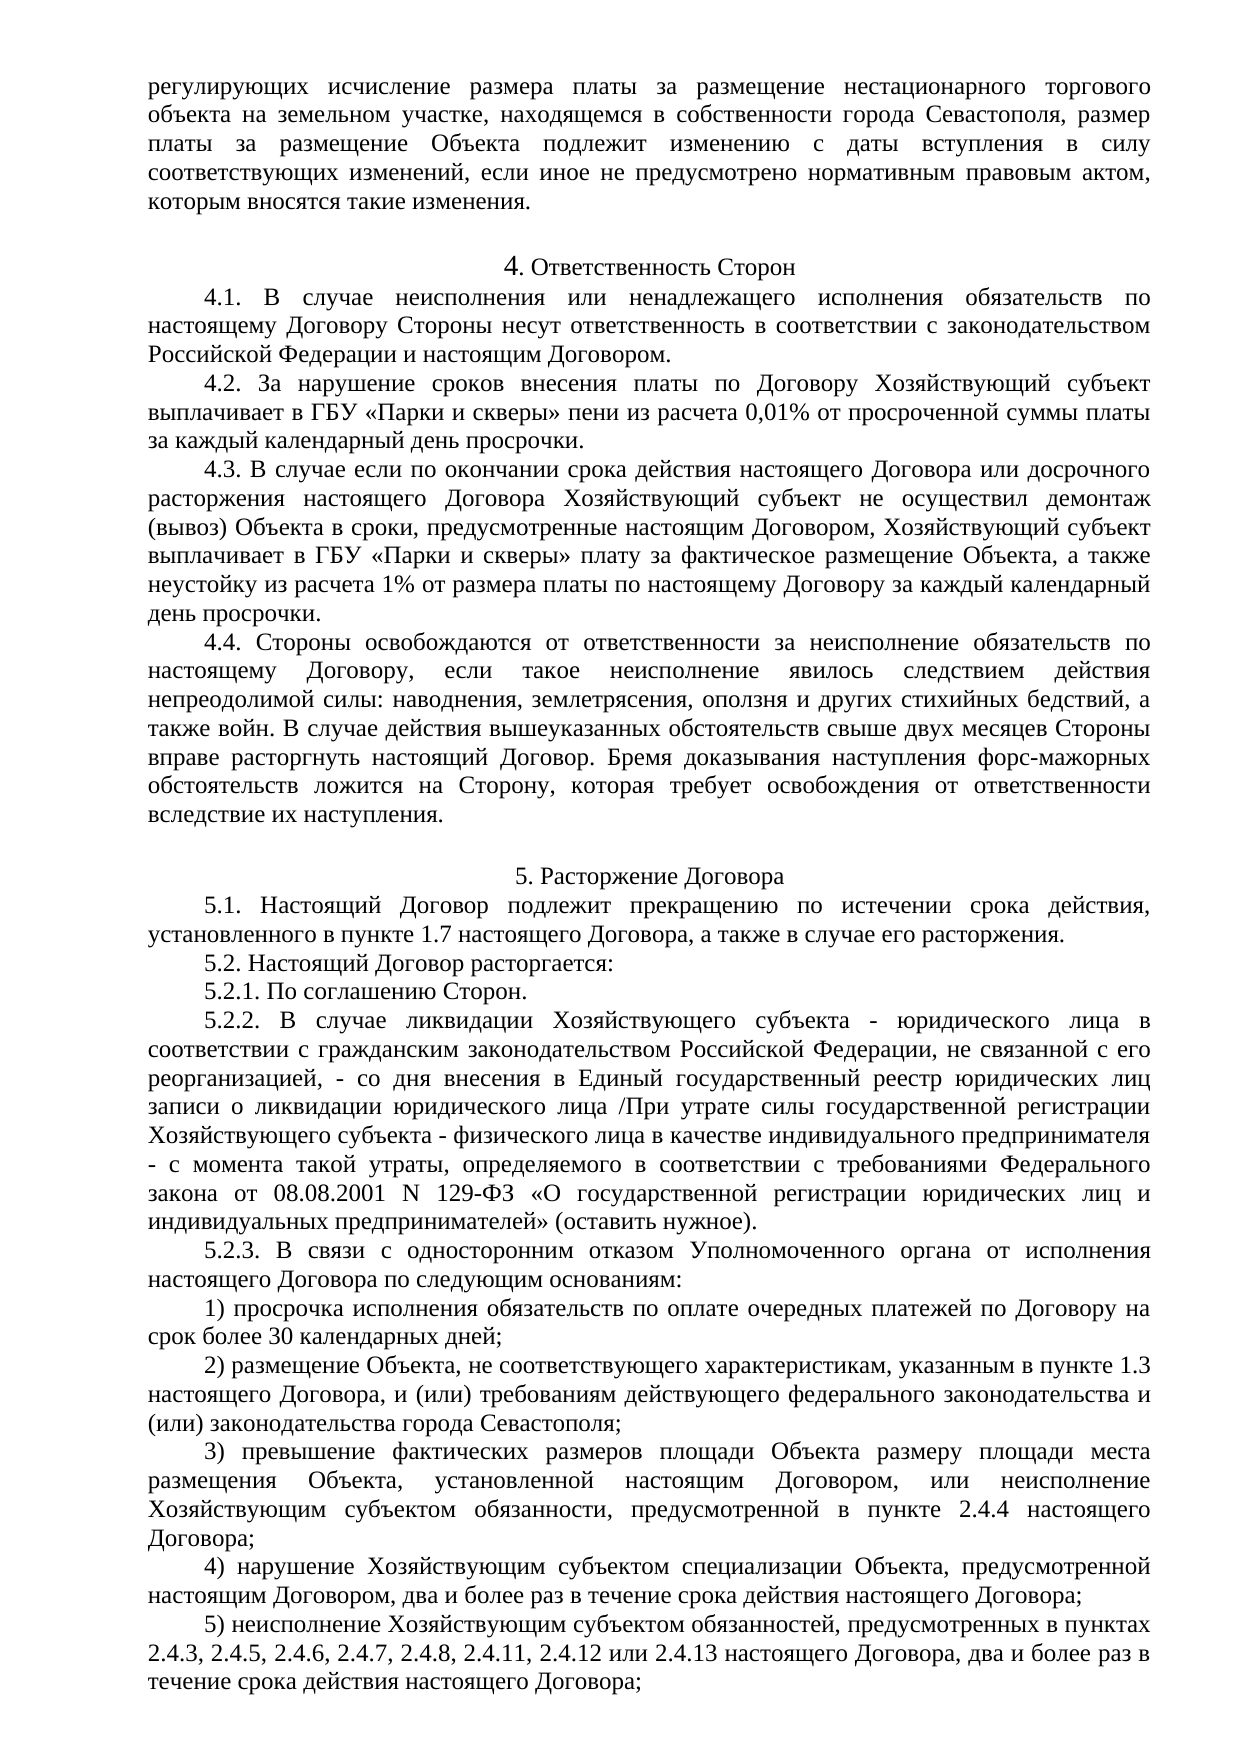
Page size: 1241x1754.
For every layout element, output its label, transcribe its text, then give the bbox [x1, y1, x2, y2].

text 5.2.1. По соглашению Сторон. [148, 976, 1152, 1005]
text 4.1. В случае неисполнения или ненадлежащего исполнения обязательств по настоящему Договору Стороны несут ответственность в соответствии с законодательством Российской Федерации и настоящим Договором. [148, 282, 1152, 368]
text 5.2. Настоящий Договор расторгается: [148, 948, 1152, 976]
text 4) нарушение Хозяйствующим субъектом специализации Объекта, предусмотренной настоящим Договором, два и более раз в течение срока действия настоящего Договора; [148, 1551, 1152, 1609]
text 4.4. Стороны освобождаются от ответственности за неисполнение обязательств по настоящему Договору, если такое неисполнение явилось следствием действия непреодолимой силы: наводнения, землетрясения, оползня и других стихийных бедствий, а также войн. В случае действия вышеуказанных обстоятельств свыше двух месяцев Стороны вправе расторгнуть настоящий Договор. Бремя доказывания наступления форс-мажорных обстоятельств ложится на Сторону, которая требует освобождения от ответственности вследствие их наступления. [148, 627, 1152, 828]
text 5) неисполнение Хозяйствующим субъектом обязанностей, предусмотренных в пунктах 2.4.3, 2.4.5, 2.4.6, 2.4.7, 2.4.8, 2.4.11, 2.4.12 или 2.4.13 настоящего Договора, два и более раз в течение срока действия настоящего Договора; [148, 1609, 1152, 1695]
text 4.3. В случае если по окончании срока действия настоящего Договора или досрочного расторжения настоящего Договора Хозяйствующий субъект не осуществил демонтаж (вывоз) Объекта в сроки, предусмотренные настоящим Договором, Хозяйствующий субъект выплачивает в ГБУ «Парки и скверы» плату за фактическое размещение Объекта, а также неустойку из расчета 1% от размера платы по настоящему Договору за каждый календарный день просрочки. [148, 454, 1152, 627]
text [148, 71, 1152, 214]
text 5. Расторжение Договора [148, 861, 1152, 890]
text 1) просрочка исполнения обязательств по оплате очередных платежей по Договору на срок более 30 календарных дней; [148, 1293, 1152, 1350]
text 5.1. Настоящий Договор подлежит прекращению по истечении срока действия, установленного в пункте 1.7 настоящего Договора, а также в случае его расторжения. [148, 890, 1152, 948]
text 2) размещение Объекта, не соответствующего характеристикам, указанным в пункте 1.3 настоящего Договора, и (или) требованиям действующего федерального законодательства и (или) законодательства города Севастополя; [148, 1350, 1152, 1436]
text 4.2. За нарушение сроков внесения платы по Договору Хозяйствующий субъект выплачивает в ГБУ «Парки и скверы» пени из расчета 0,01% от просроченной суммы платы за каждый календарный день просрочки. [148, 368, 1152, 454]
text 3) превышение фактических размеров площади Объекта размеру площади места размещения Объекта, установленной настоящим Договором, или неисполнение Хозяйствующим субъектом обязанности, предусмотренной в пункте 2.4.4 настоящего Договора; [148, 1436, 1152, 1551]
text 4. Ответственность Сторон [148, 248, 1152, 282]
text 5.2.2. В случае ликвидации Хозяйствующего субъекта - юридического лица в соответствии с гражданским законодательством Российской Федерации, не связанной с его реорганизацией, - со дня внесения в Единый государственный реестр юридических лиц записи о ликвидации юридического лица /При утрате силы государственной регистрации Хозяйствующего субъекта - физического лица в качестве индивидуального предпринимателя - с момента такой утраты, определяемого в соответствии с требованиями Федерального закона от 08.08.2001 N 129-ФЗ «О государственной регистрации юридических лиц и индивидуальных предпринимателей» (оставить нужное). [148, 1005, 1152, 1235]
text 5.2.3. В связи с односторонним отказом Уполномоченного органа от исполнения настоящего Договора по следующим основаниям: [148, 1235, 1152, 1293]
